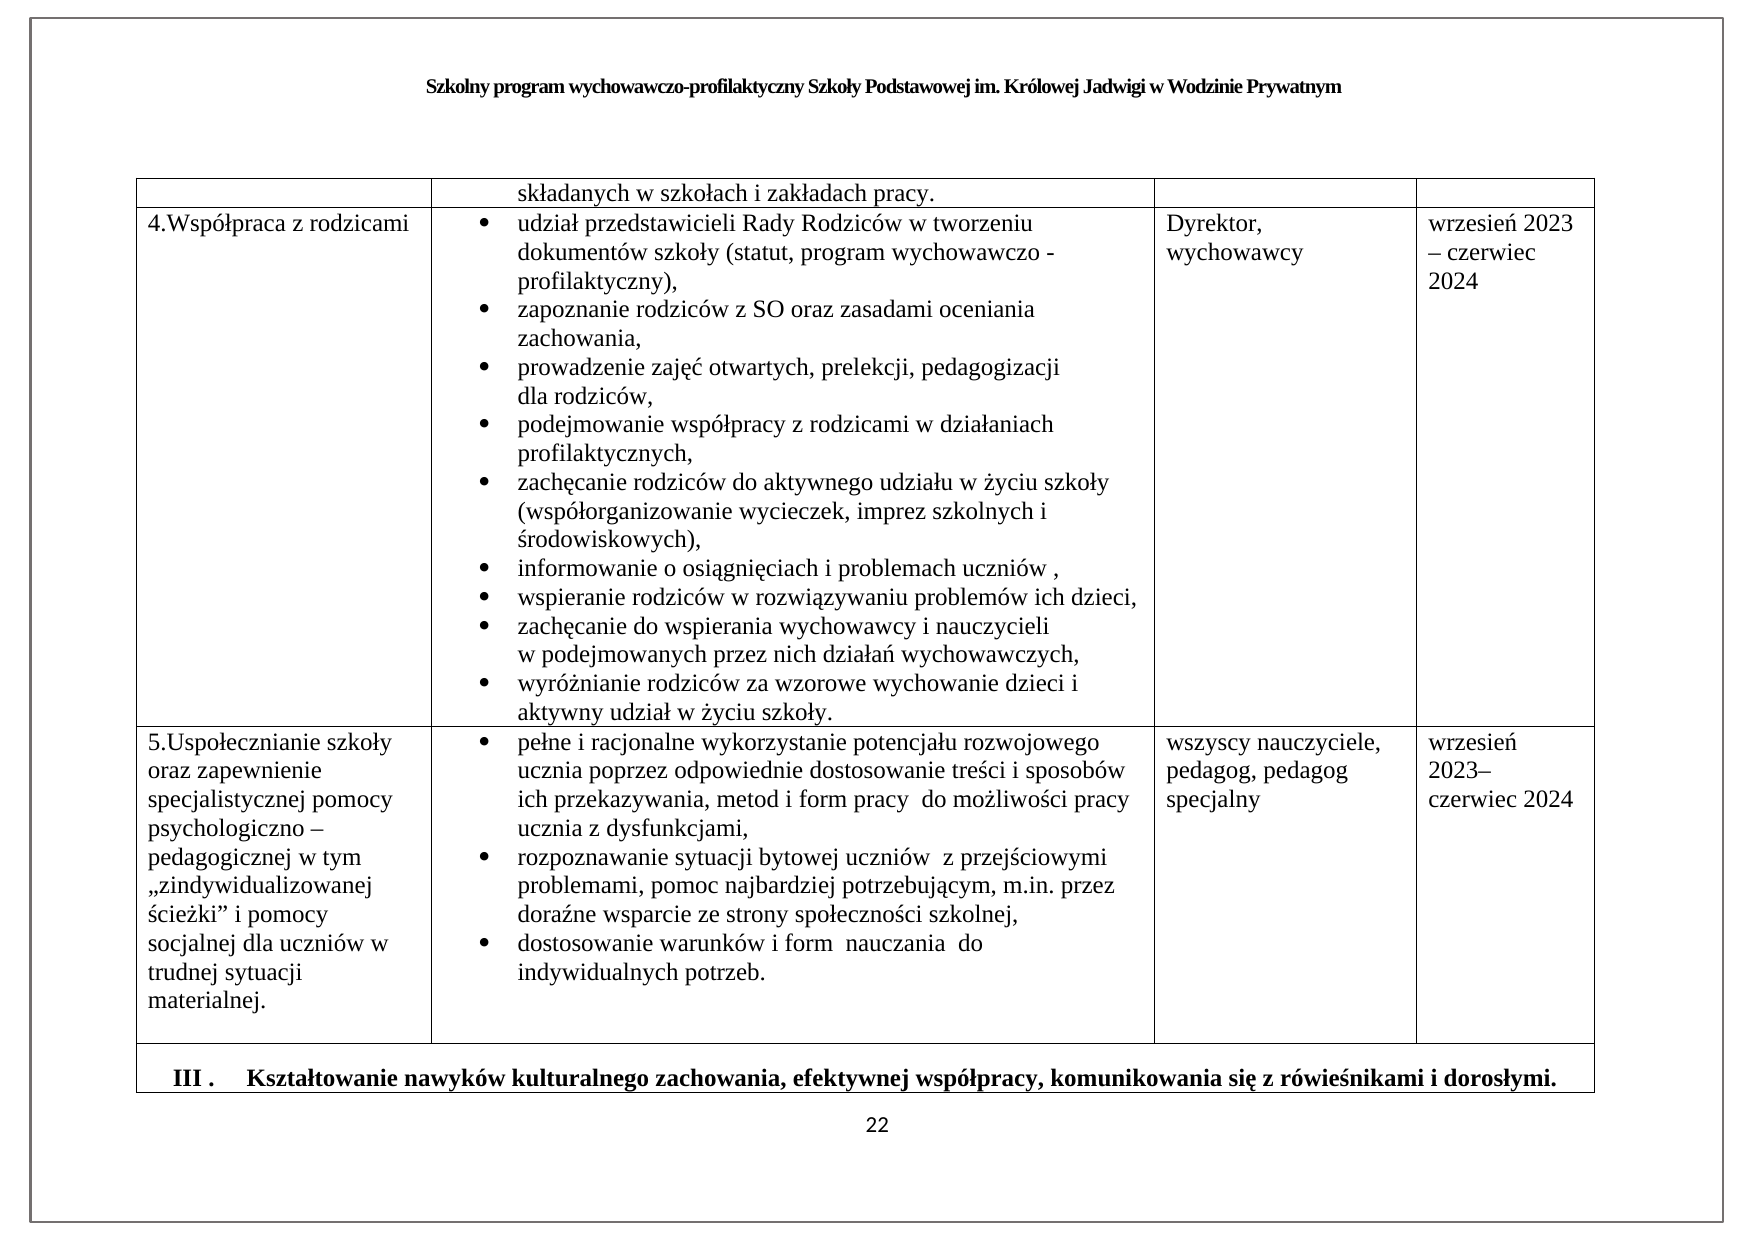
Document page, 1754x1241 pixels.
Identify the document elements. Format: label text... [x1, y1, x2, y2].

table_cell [137, 179, 431, 265]
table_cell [1155, 179, 1416, 265]
table_cell wrzesień 2023 – czerwiec 2024 [1417, 266, 1594, 783]
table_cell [432, 179, 1154, 265]
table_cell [137, 784, 431, 1072]
table_cell 4.Współpraca z rodzicami [137, 266, 431, 783]
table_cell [432, 784, 1154, 1072]
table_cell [1155, 784, 1416, 1072]
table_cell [1417, 784, 1594, 1072]
table_cell Dyrektor, wychowawcy [1155, 266, 1416, 783]
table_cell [1417, 179, 1594, 265]
table_cell udział przedstawicieli Rady Rodziców w tworzeniu dokumentów szkoły (statut, program wychowawczo - profilaktyczny), zapoznanie rodziców z SO oraz zasadami oceniania zachowania, prowadzenie zajęć otwartych, prelekcji, pedagogizacji dla rodziców, podejmowanie współpracy z rodzicami w działaniach profilaktycznych, zachęcanie rodziców do aktywnego udziału w życiu szkoły (współorganizowanie wycieczek, imprez szkolnych i środowiskowych), informowanie o osiągnięciach i problemach uczniów , wspieranie rodziców w rozwiązywaniu problemów ich dzieci, zachęcanie do wspierania wychowawcy i nauczycieli w podejmowanych przez nich działań wychowawczych, wyróżnianie rodziców za wzorowe wychowanie dzieci i aktywny udział w życiu szkoły. [432, 266, 1154, 783]
